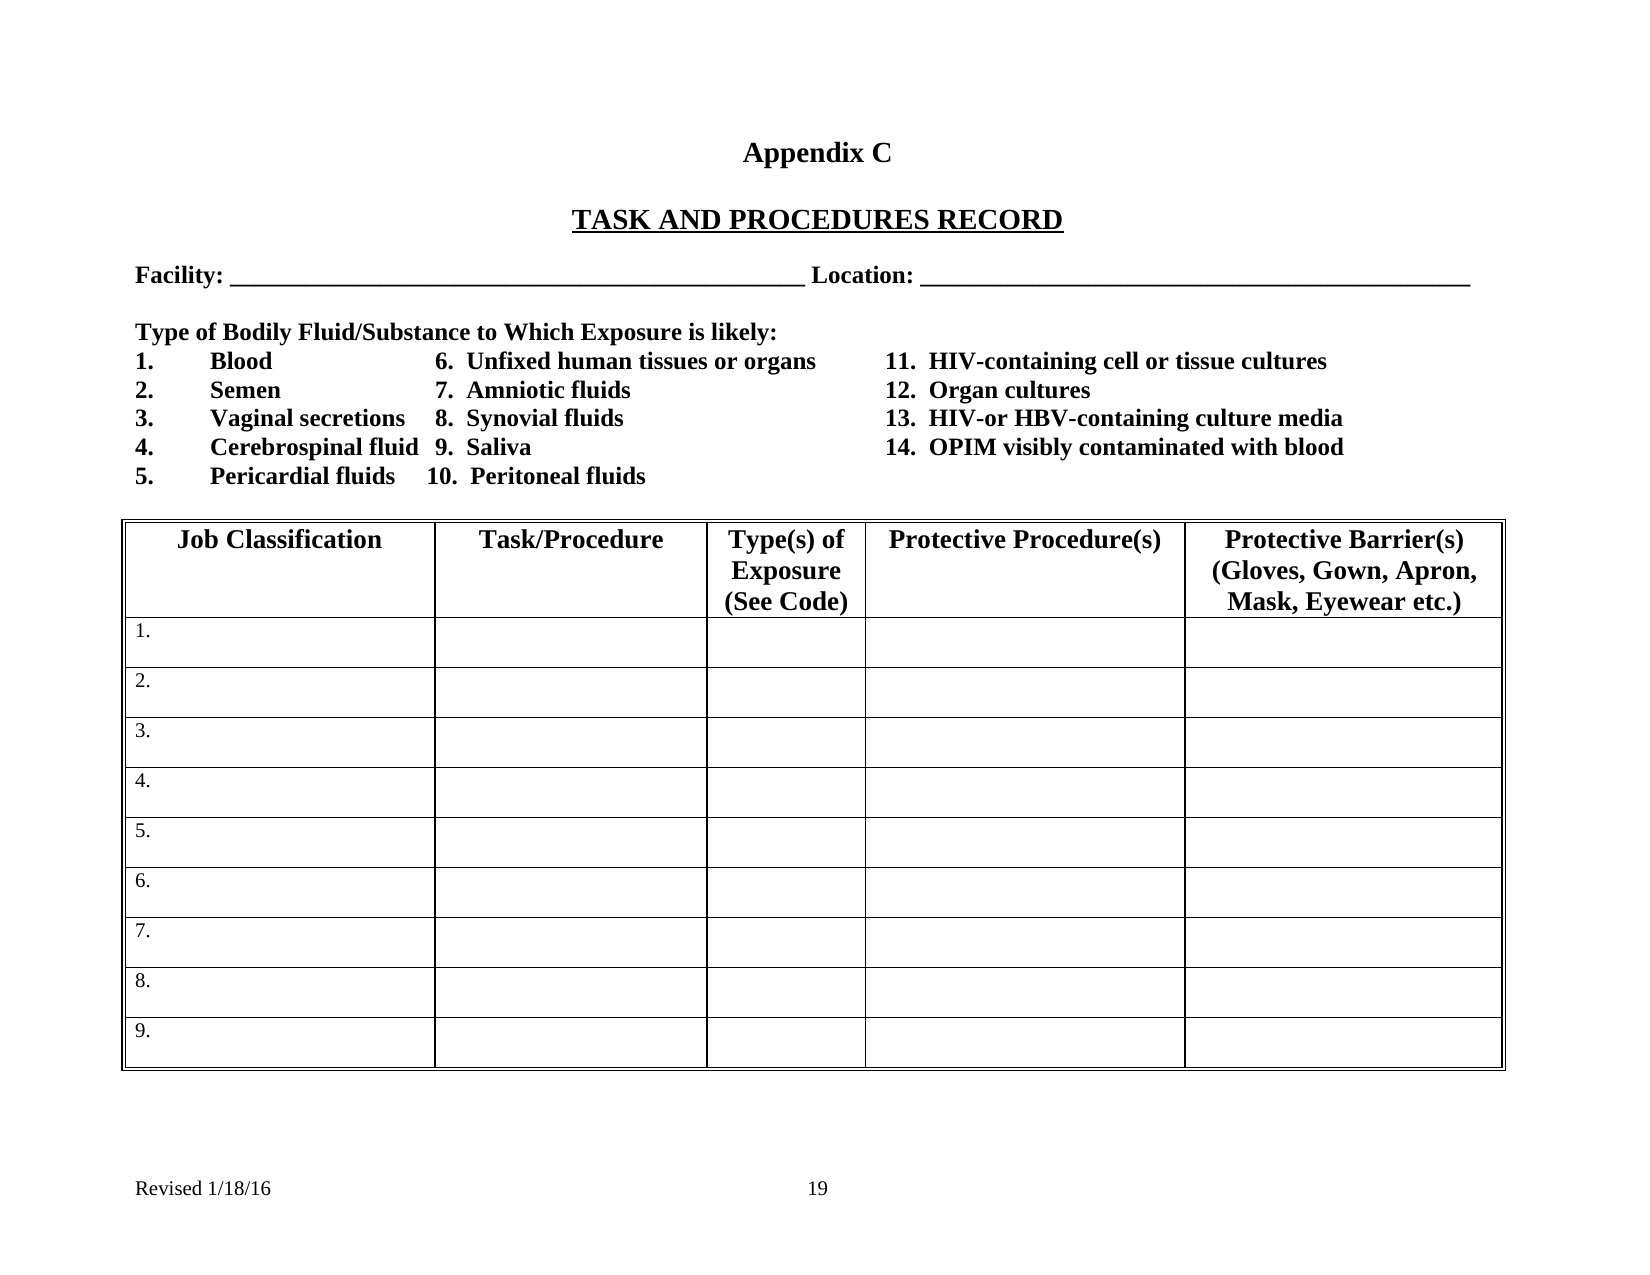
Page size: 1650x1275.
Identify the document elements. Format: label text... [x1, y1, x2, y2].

table_cell [436, 868, 706, 917]
table_cell [436, 918, 706, 967]
table_cell 4. [126, 768, 434, 817]
table_cell 9. [126, 1018, 434, 1067]
text 2. Semen 7. Amniotic fluids 12. Organ cultures [135, 375, 1500, 403]
text 5. Pericardial fluids 10. Peritoneal fluids [135, 461, 1500, 490]
text 1. Blood 6. Unfixed human tissues or organs 11. HIV-containing cell or tissue cultures [135, 346, 1500, 375]
table_header Protective Barrier(s) (Gloves, Gown, Apron, Mask, Eyewear etc.) [1186, 523, 1501, 617]
table_cell [866, 668, 1184, 717]
text TASK AND PROCEDURES RECORD [135, 202, 1500, 236]
table_cell [708, 818, 865, 867]
table_cell [436, 1018, 706, 1067]
table_cell [1186, 618, 1501, 667]
table_cell [1186, 1018, 1501, 1067]
table_cell [1186, 718, 1501, 767]
table_cell [436, 618, 706, 667]
table_cell 6. [126, 868, 434, 917]
text Appendix C [135, 135, 1500, 168]
table_cell [708, 668, 865, 717]
table_cell [708, 868, 865, 917]
table_cell [866, 918, 1184, 967]
table_cell [708, 1018, 865, 1067]
table_cell [1186, 768, 1501, 817]
table_cell [1186, 818, 1501, 867]
table_cell 2. [126, 668, 434, 717]
table_header Protective Procedure(s) [866, 523, 1184, 617]
text 4. Cerebrospinal fluid 9. Saliva 14. OPIM visibly contaminated with blood [135, 432, 1500, 461]
table_cell [866, 1018, 1184, 1067]
table_cell 8. [126, 968, 434, 1017]
table_cell [866, 718, 1184, 767]
table_header Job Classification [126, 523, 434, 617]
table_cell [708, 918, 865, 967]
table_cell [436, 668, 706, 717]
table_header Task/Procedure [436, 523, 706, 617]
table_cell [436, 768, 706, 817]
table_cell 7. [126, 918, 434, 967]
table_cell 1. [126, 618, 434, 667]
table_cell 5. [126, 818, 434, 867]
table_cell [1186, 668, 1501, 717]
table_cell [866, 868, 1184, 917]
text Type of Bodily Fluid/Substance to Which Exposure is likely: [135, 317, 1500, 346]
table_cell [1186, 868, 1501, 917]
text Facility: ______________________________________________ Location: ____________________________________________ [135, 260, 1500, 288]
table_cell [866, 618, 1184, 667]
table_cell [708, 618, 865, 667]
table_cell [708, 968, 865, 1017]
table_cell [708, 768, 865, 817]
table_cell 3. [126, 718, 434, 767]
table_cell [436, 818, 706, 867]
table_cell [866, 968, 1184, 1017]
table_cell [866, 768, 1184, 817]
table_cell [436, 968, 706, 1017]
table_cell [1186, 918, 1501, 967]
table_cell [436, 718, 706, 767]
table_cell [1186, 968, 1501, 1017]
text 3. Vaginal secretions 8. Synovial fluids 13. HIV-or HBV-containing culture media [135, 403, 1500, 432]
table_header Type(s) of Exposure (See Code) [708, 523, 865, 617]
table_cell [708, 718, 865, 767]
table_cell [866, 818, 1184, 867]
